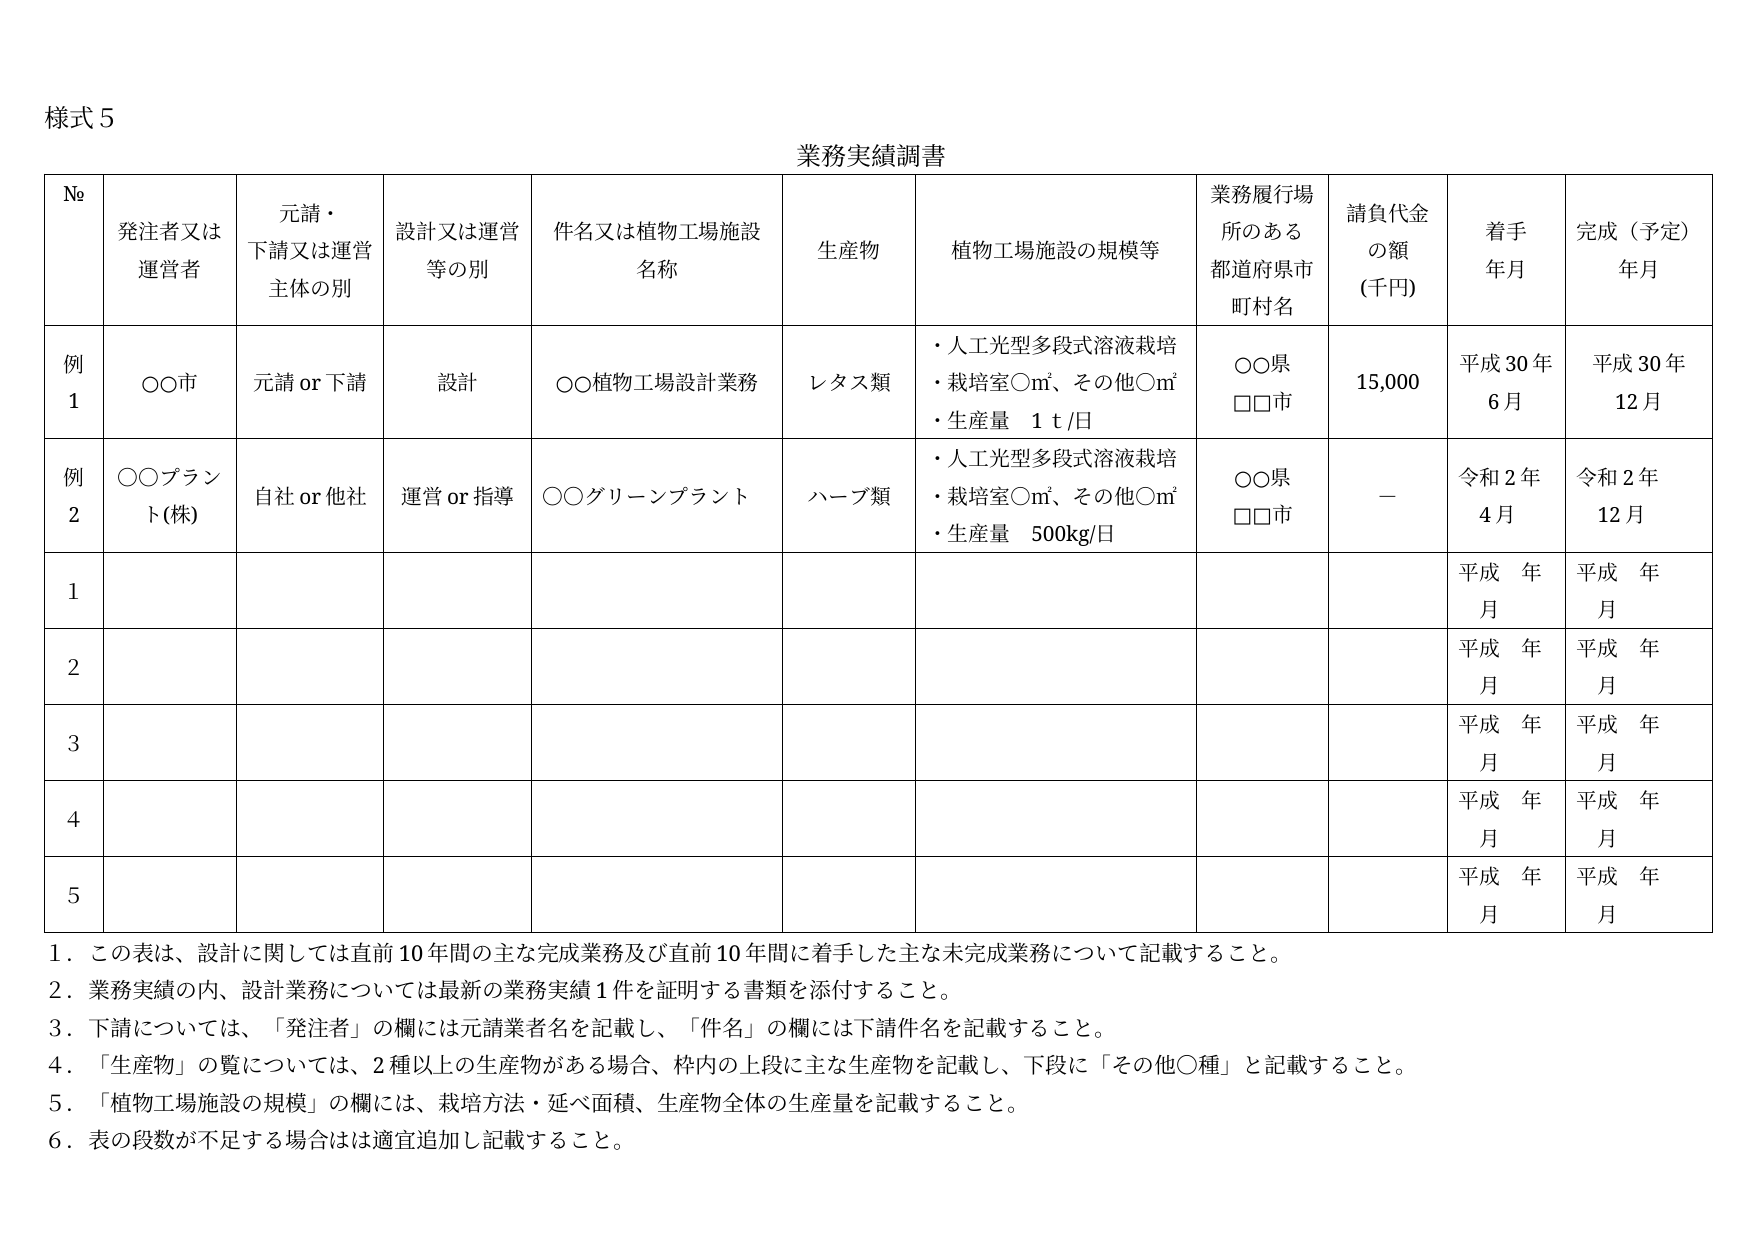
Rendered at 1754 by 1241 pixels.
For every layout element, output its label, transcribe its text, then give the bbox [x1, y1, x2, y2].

table_cell [1329, 705, 1447, 780]
table_cell 平成 年 月 [1566, 553, 1712, 628]
table_cell 例1 [45, 326, 103, 438]
table_cell [237, 857, 383, 932]
text １．この表は、設計に関しては直前10年間の主な完成業務及び直前10年間に着手した主な未完成業務について記載すること。 [44, 933, 1698, 970]
table_cell 平成 年 月 [1566, 857, 1712, 932]
table_cell ・人工光型多段式溶液栽培 ・栽培室○㎡、その他○㎡ ・生産量 500kg/日 [916, 439, 1196, 552]
text 業務実績調書 [44, 136, 1698, 173]
table_cell [1197, 781, 1328, 856]
table_cell 例2 [45, 439, 103, 552]
text ３．下請については、「発注者」の欄には元請業者名を記載し、「件名」の欄には下請件名を記載すること。 [44, 1008, 1698, 1045]
table_cell [783, 781, 915, 856]
table_cell 令和2年 12月 [1566, 439, 1712, 552]
table_cell ○○県 □□市 [1197, 439, 1328, 552]
table_cell [384, 629, 531, 704]
table_cell [916, 857, 1196, 932]
table_cell ・人工光型多段式溶液栽培 ・栽培室○㎡、その他○㎡ ・生産量 1ｔ/日 [916, 326, 1196, 438]
table_cell [1197, 629, 1328, 704]
text ６．表の段数が不足する場合はは適宜追加し記載すること。 [44, 1120, 1698, 1158]
table_cell [916, 553, 1196, 628]
table_header № [45, 175, 103, 324]
table_cell ハーブ類 [783, 439, 915, 552]
table_cell [104, 629, 236, 704]
text ５．「植物工場施設の規模」の欄には、栽培方法・延べ面積、生産物全体の生産量を記載すること。 [44, 1083, 1698, 1120]
table_cell 平成 年 月 [1566, 781, 1712, 856]
table_cell [237, 629, 383, 704]
table_header 設計又は運営等の別 [384, 175, 531, 324]
table_header 発注者又は運営者 [104, 175, 236, 324]
table_cell ○○植物工場設計業務 [532, 326, 782, 438]
table_header 植物工場施設の規模等 [916, 175, 1196, 324]
table_cell 平成 年 月 [1448, 705, 1565, 780]
table_cell [1329, 781, 1447, 856]
table_cell [104, 781, 236, 856]
table_cell 〇〇プラント(株) [104, 439, 236, 552]
table_cell [104, 857, 236, 932]
table_cell [384, 781, 531, 856]
table_cell 平成 年 月 [1566, 629, 1712, 704]
table_cell 15,000 [1329, 326, 1447, 438]
table_cell 平成 年 月 [1448, 553, 1565, 628]
table_cell 平成30年 6月 [1448, 326, 1565, 438]
table_cell 元請or下請 [237, 326, 383, 438]
table_cell [1329, 629, 1447, 704]
table_cell 設計 [384, 326, 531, 438]
table_cell [783, 705, 915, 780]
table_cell ２ [45, 629, 103, 704]
table_cell [532, 629, 782, 704]
table_header 完成（予定） 年月 [1566, 175, 1712, 324]
text ２．業務実績の内、設計業務については最新の業務実績1件を証明する書類を添付すること。 [44, 970, 1698, 1008]
table_header 着手 年月 [1448, 175, 1565, 324]
table_cell [384, 857, 531, 932]
table_cell [532, 705, 782, 780]
table_cell [104, 553, 236, 628]
table_cell [532, 553, 782, 628]
table_cell 平成30年 12月 [1566, 326, 1712, 438]
table_cell ○○市 [104, 326, 236, 438]
table_cell レタス類 [783, 326, 915, 438]
table_cell 平成 年 月 [1448, 781, 1565, 856]
table_cell ○○県 □□市 [1197, 326, 1328, 438]
table_cell [1197, 705, 1328, 780]
table_cell [532, 781, 782, 856]
table_cell 令和2年 4月 [1448, 439, 1565, 552]
table_cell [384, 553, 531, 628]
table_cell ５ [45, 857, 103, 932]
table_cell [237, 553, 383, 628]
text 様式５ [44, 98, 1735, 136]
table_cell 平成 年 月 [1448, 857, 1565, 932]
table_cell [916, 629, 1196, 704]
table_cell [104, 705, 236, 780]
table_cell 平成 年 月 [1566, 705, 1712, 780]
table_cell [1329, 553, 1447, 628]
table_header 件名又は植物工場施設名称 [532, 175, 782, 324]
table_cell [916, 705, 1196, 780]
table_cell 運営or指導 [384, 439, 531, 552]
table_cell 〇〇グリーンプラント [532, 439, 782, 552]
table_cell ４ [45, 781, 103, 856]
table_cell [783, 629, 915, 704]
table_header 元請・ 下請又は運営主体の別 [237, 175, 383, 324]
table_header 請負代金の額 (千円) [1329, 175, 1447, 324]
table_cell 自社or他社 [237, 439, 383, 552]
table_cell － [1329, 439, 1447, 552]
table_header 生産物 [783, 175, 915, 324]
table_cell [1197, 857, 1328, 932]
table_cell [916, 781, 1196, 856]
table_cell ３ [45, 705, 103, 780]
table_cell [237, 705, 383, 780]
table_header 業務履行場所のある 都道府県市町村名 [1197, 175, 1328, 324]
text ４．「生産物」の覧については、2種以上の生産物がある場合、枠内の上段に主な生産物を記載し、下段に「その他〇種」と記載すること。 [44, 1045, 1698, 1083]
table_cell [237, 781, 383, 856]
table_cell [1329, 857, 1447, 932]
table_cell [532, 857, 782, 932]
table_cell 平成 年 月 [1448, 629, 1565, 704]
table_cell [783, 857, 915, 932]
table_cell [384, 705, 531, 780]
table_cell [1197, 553, 1328, 628]
table_cell [783, 553, 915, 628]
table_cell １ [45, 553, 103, 628]
